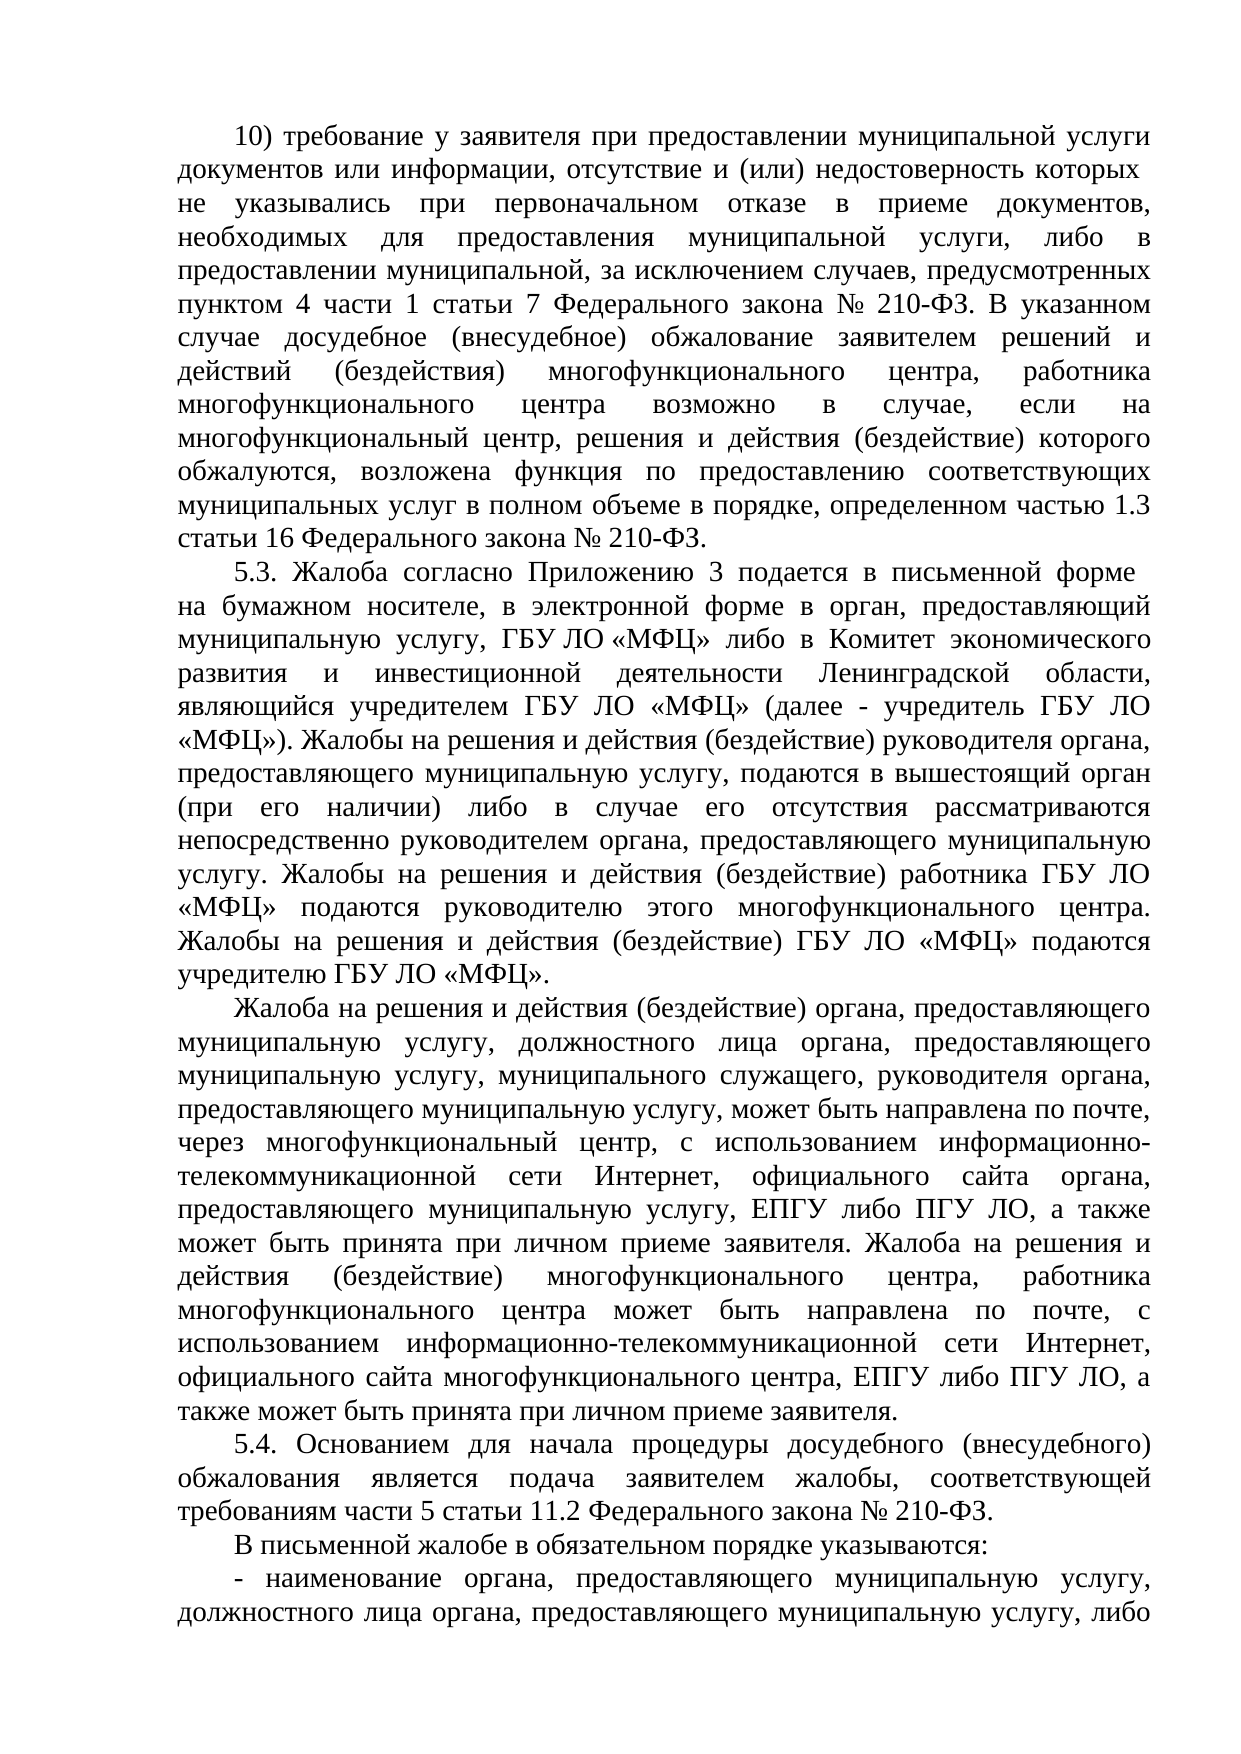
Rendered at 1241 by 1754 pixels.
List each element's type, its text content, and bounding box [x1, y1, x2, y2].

text 5.4. Основанием для начала процедуры досудебного (внесудебного) обжалования является подача заявителем жалобы, соответствующей требованиям части 5 статьи 11.2 Федерального закона № 210-ФЗ. [177, 1426, 1152, 1527]
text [177, 1560, 1152, 1627]
text 5.3. Жалоба согласно Приложению 3 подается в письменной форме на бумажном носителе, в электронной форме в орган, предоставляющий муниципальную услугу, ГБУ ЛО «МФЦ» либо в Комитет экономического развития и инвестиционной деятельности Ленинградской области, являющийся учредителем ГБУ ЛО «МФЦ» (далее - учредитель ГБУ ЛО «МФЦ»). Жалобы на решения и действия (бездействие) руководителя органа, предоставляющего муниципальную услугу, подаются в вышестоящий орган (при его наличии) либо в случае его отсутствия рассматриваются непосредственно руководителем органа, предоставляющего муниципальную услугу. Жалобы на решения и действия (бездействие) работника ГБУ ЛО «МФЦ» подаются руководителю этого многофункционального центра. Жалобы на решения и действия (бездействие) ГБУ ЛО «МФЦ» подаются учредителю ГБУ ЛО «МФЦ». [177, 554, 1152, 990]
text В письменной жалобе в обязательном порядке указываются: [177, 1527, 1152, 1560]
text Жалоба на решения и действия (бездействие) органа, предоставляющего муниципальную услугу, должностного лица органа, предоставляющего муниципальную услугу, муниципального служащего, руководителя органа, предоставляющего муниципальную услугу, может быть направлена по почте, через многофункциональный центр, с использованием информационно-телекоммуникационной сети Интернет, официального сайта органа, предоставляющего муниципальную услугу, ЕПГУ либо ПГУ ЛО, а также может быть принята при личном приеме заявителя. Жалоба на решения и действия (бездействие) многофункционального центра, работника многофункционального центра может быть направлена по почте, с использованием информационно-телекоммуникационной сети Интернет, официального сайта многофункционального центра, ЕПГУ либо ПГУ ЛО, а также может быть принята при личном приеме заявителя. [177, 990, 1152, 1426]
text 10) требование у заявителя при предоставлении муниципальной услуги документов или информации, отсутствие и (или) недостоверность которых не указывались при первоначальном отказе в приеме документов, необходимых для предоставления муниципальной услуги, либо в предоставлении муниципальной, за исключением случаев, предусмотренных пунктом 4 части 1 статьи 7 Федерального закона № 210-ФЗ. В указанном случае досудебное (внесудебное) обжалование заявителем решений и действий (бездействия) многофункционального центра, работника многофункционального центра возможно в случае, если на многофункциональный центр, решения и действия (бездействие) которого обжалуются, возложена функция по предоставлению соответствующих муниципальных услуг в полном объеме в порядке, определенном частью 1.3 статьи 16 Федерального закона № 210-ФЗ. [177, 118, 1152, 554]
